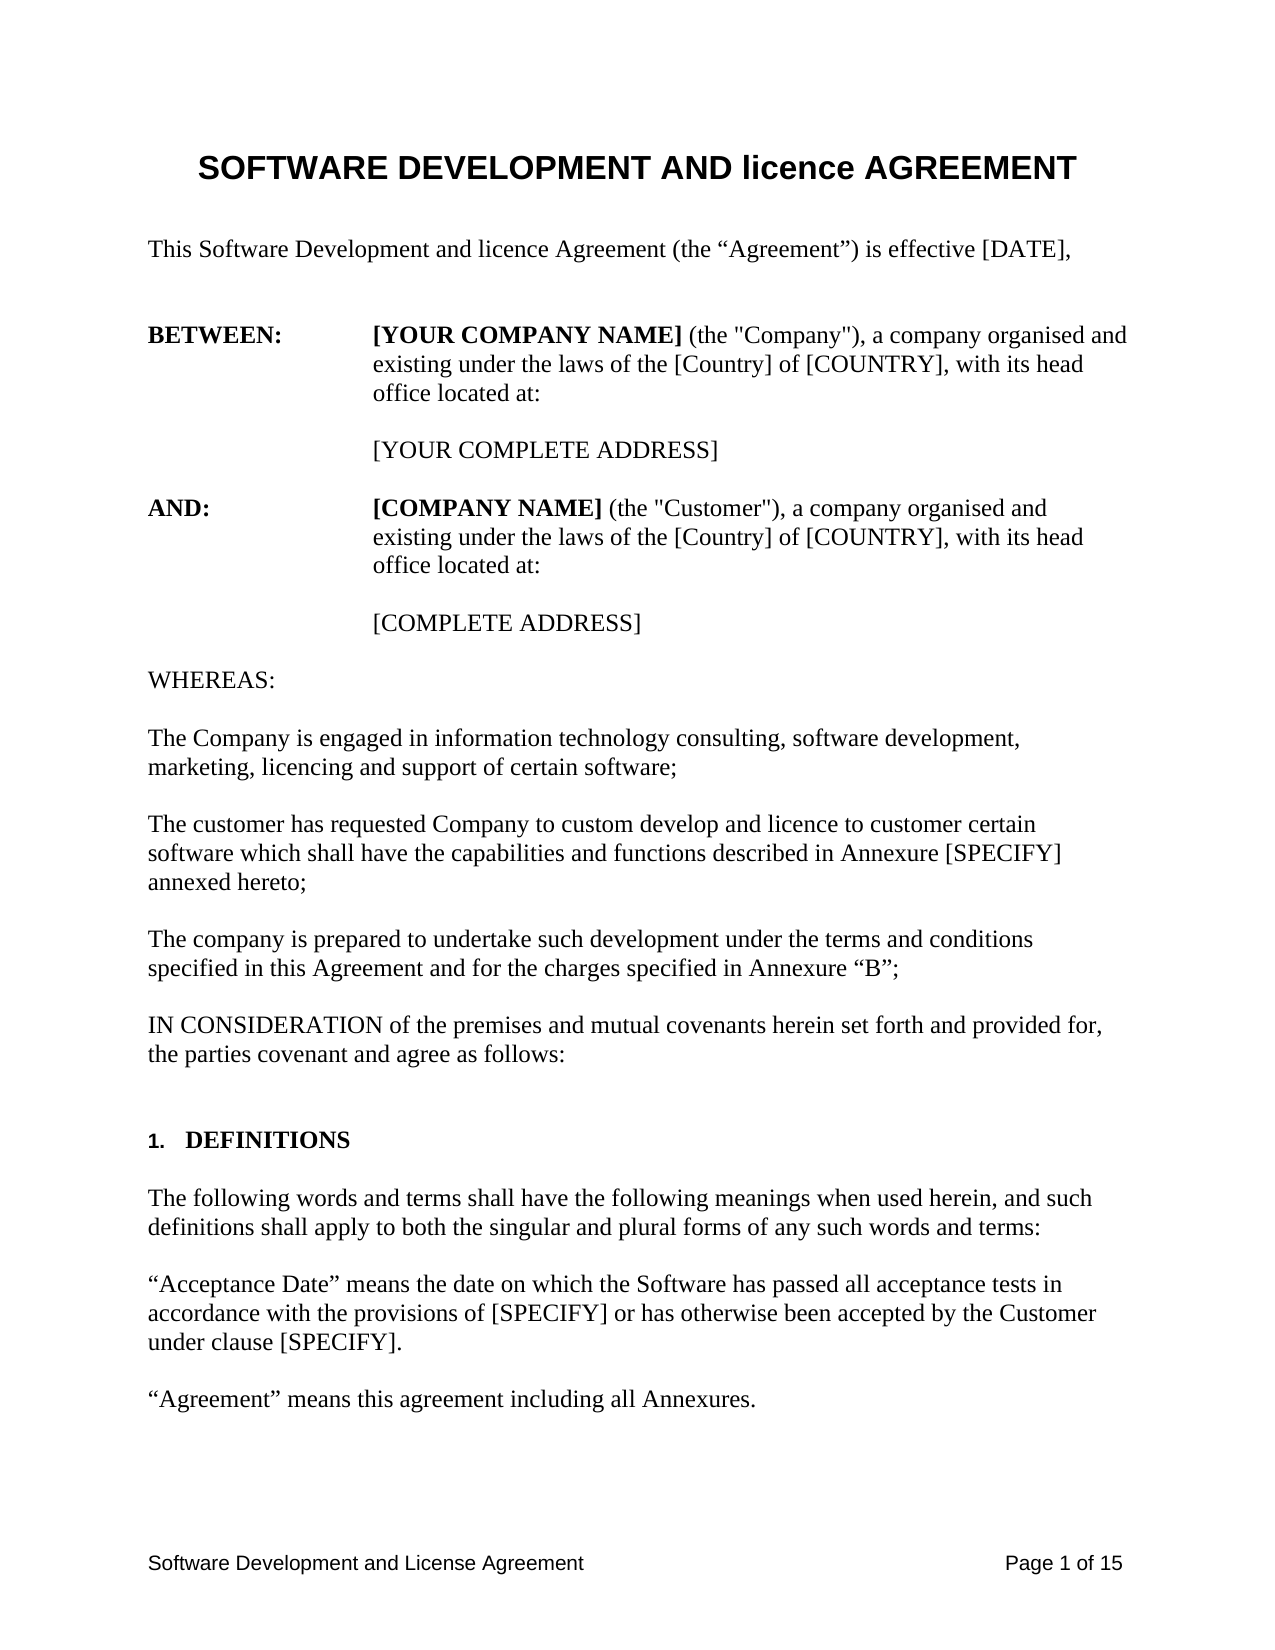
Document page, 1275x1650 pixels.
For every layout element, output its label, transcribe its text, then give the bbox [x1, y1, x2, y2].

text BETWEEN: [YOUR COMPANY NAME] (the "Company"), a company organised and existing under the laws of the [Country] of [COUNTRY], with its head office located at: [148, 320, 1127, 407]
text The following words and terms shall have the following meanings when used herein, and such definitions shall apply to both the singular and plural forms of any such words and terms: [148, 1183, 1127, 1240]
text IN CONSIDERATION of the premises and mutual covenants herein set forth and provided for, the parties covenant and agree as follows: [148, 1010, 1127, 1068]
title SOFTWARE DEVELOPMENT AND licence AGREEMENT [148, 148, 1127, 186]
text “Acceptance Date” means the date on which the Software has passed all acceptance tests in accordance with the provisions of [SPECIFY] or has otherwise been accepted by the Customer under clause [SPECIFY]. [148, 1269, 1127, 1355]
text [YOUR COMPLETE ADDRESS] [148, 435, 1127, 464]
text The customer has requested Company to custom develop and licence to customer certain software which shall have the capabilities and functions described in Annexure [SPECIFY] annexed hereto; [148, 809, 1127, 895]
text The company is prepared to undertake such development under the terms and conditions specified in this Agreement and for the charges specified in Annexure “B”; [148, 924, 1127, 982]
text This Software Development and licence Agreement (the “Agreement”) is effective [DATE], [148, 234, 1127, 263]
text [COMPLETE ADDRESS] [148, 608, 1127, 637]
text “Agreement” means this agreement including all Annexures. [148, 1384, 1127, 1413]
text The Company is engaged in information technology consulting, software development, marketing, licencing and support of certain software; [148, 723, 1127, 780]
text AND: [COMPANY NAME] (the "Customer"), a company organised and existing under the laws of the [Country] of [COUNTRY], with its head office located at: [148, 493, 1127, 579]
text WHEREAS: [148, 665, 1127, 694]
list DEFINITIONS [148, 1125, 1127, 1154]
